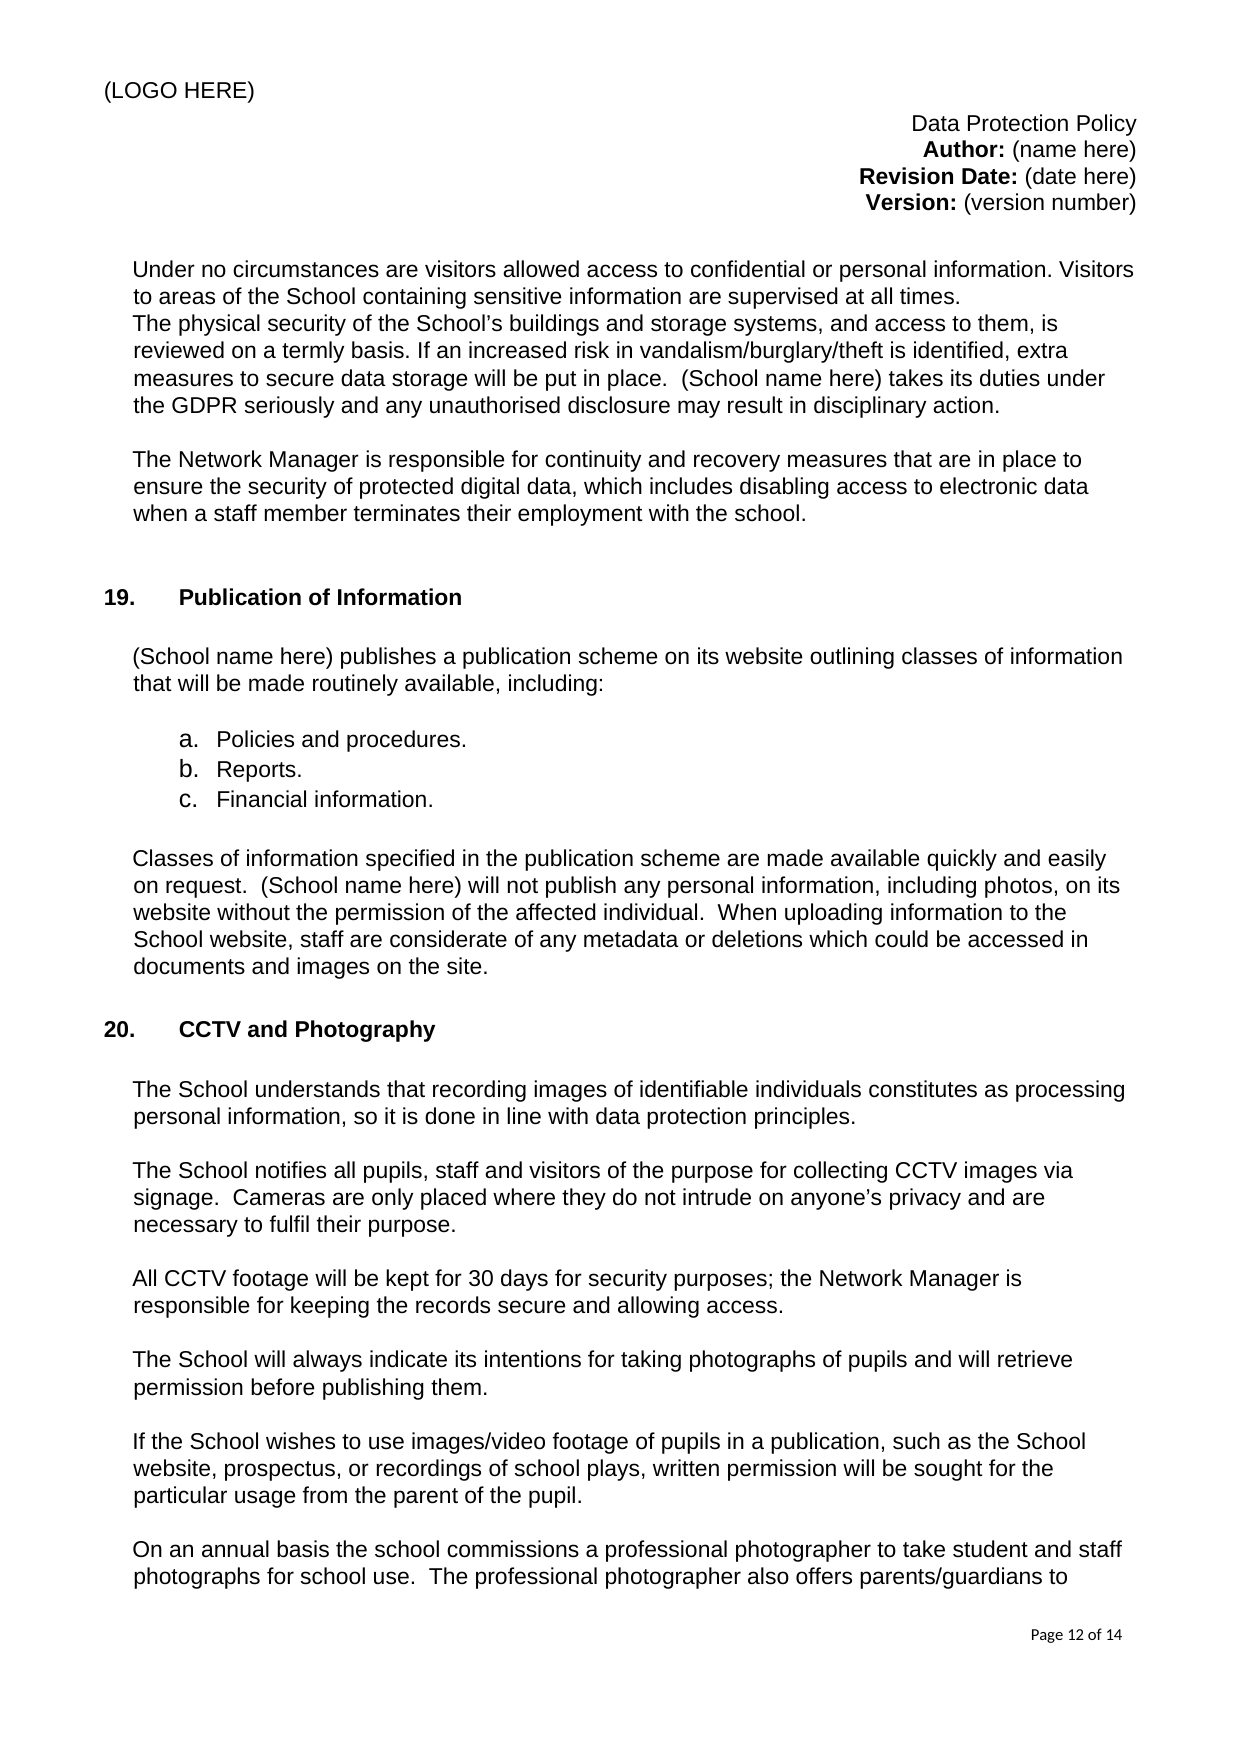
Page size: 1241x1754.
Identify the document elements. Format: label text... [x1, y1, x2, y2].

text The School will always indicate its intentions for taking photographs of pupils and will retrieve permission before publishing them. [132, 1346, 1137, 1400]
text All CCTV footage will be kept for 30 days for security purposes; the Network Manager is responsible for keeping the records secure and allowing access. [132, 1265, 1137, 1319]
subtitle CCTV and Photography [103, 1016, 1137, 1043]
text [132, 1536, 1137, 1589]
list Reports. [178, 754, 1137, 783]
list Policies and procedures. [178, 724, 1137, 753]
text (School name here) publishes a publication scheme on its website outlining classes of information that will be made routinely available, including: [132, 643, 1137, 697]
subtitle Publication of Information [103, 584, 1137, 610]
text The Network Manager is responsible for continuity and recovery measures that are in place to ensure the security of protected digital data, which includes disabling access to electronic data when a staff member terminates their employment with the school. [132, 446, 1137, 526]
list Financial information. [178, 784, 1137, 812]
text The physical security of the School’s buildings and storage systems, and access to them, is reviewed on a termly basis. If an increased risk in vandalism/burglary/theft is identified, extra measures to secure data storage will be put in place. (School name here) takes its duties under the GDPR seriously and any unauthorised disclosure may result in disciplinary action. [132, 310, 1137, 418]
text Classes of information specified in the publication scheme are made available quickly and easily on request. (School name here) will not publish any personal information, including photos, on its website without the permission of the affected individual. When uploading information to the School website, staff are considerate of any metadata or deletions which could be accessed in documents and images on the site. [132, 844, 1137, 979]
text The School notifies all pupils, staff and visitors of the purpose for collecting CCTV images via signage. Cameras are only placed where they do not intrude on anyone’s privacy and are necessary to fulfil their purpose. [132, 1157, 1137, 1237]
text If the School wishes to use images/video footage of pupils in a publication, such as the School website, prospectus, or recordings of school plays, written permission will be sought for the particular usage from the parent of the pupil. [132, 1428, 1137, 1508]
text Under no circumstances are visitors allowed access to confidential or personal information. Visitors to areas of the School containing sensitive information are supervised at all times. [132, 256, 1137, 309]
text The School understands that recording images of identifiable individuals constitutes as processing personal information, so it is done in line with data protection principles. [132, 1076, 1137, 1129]
